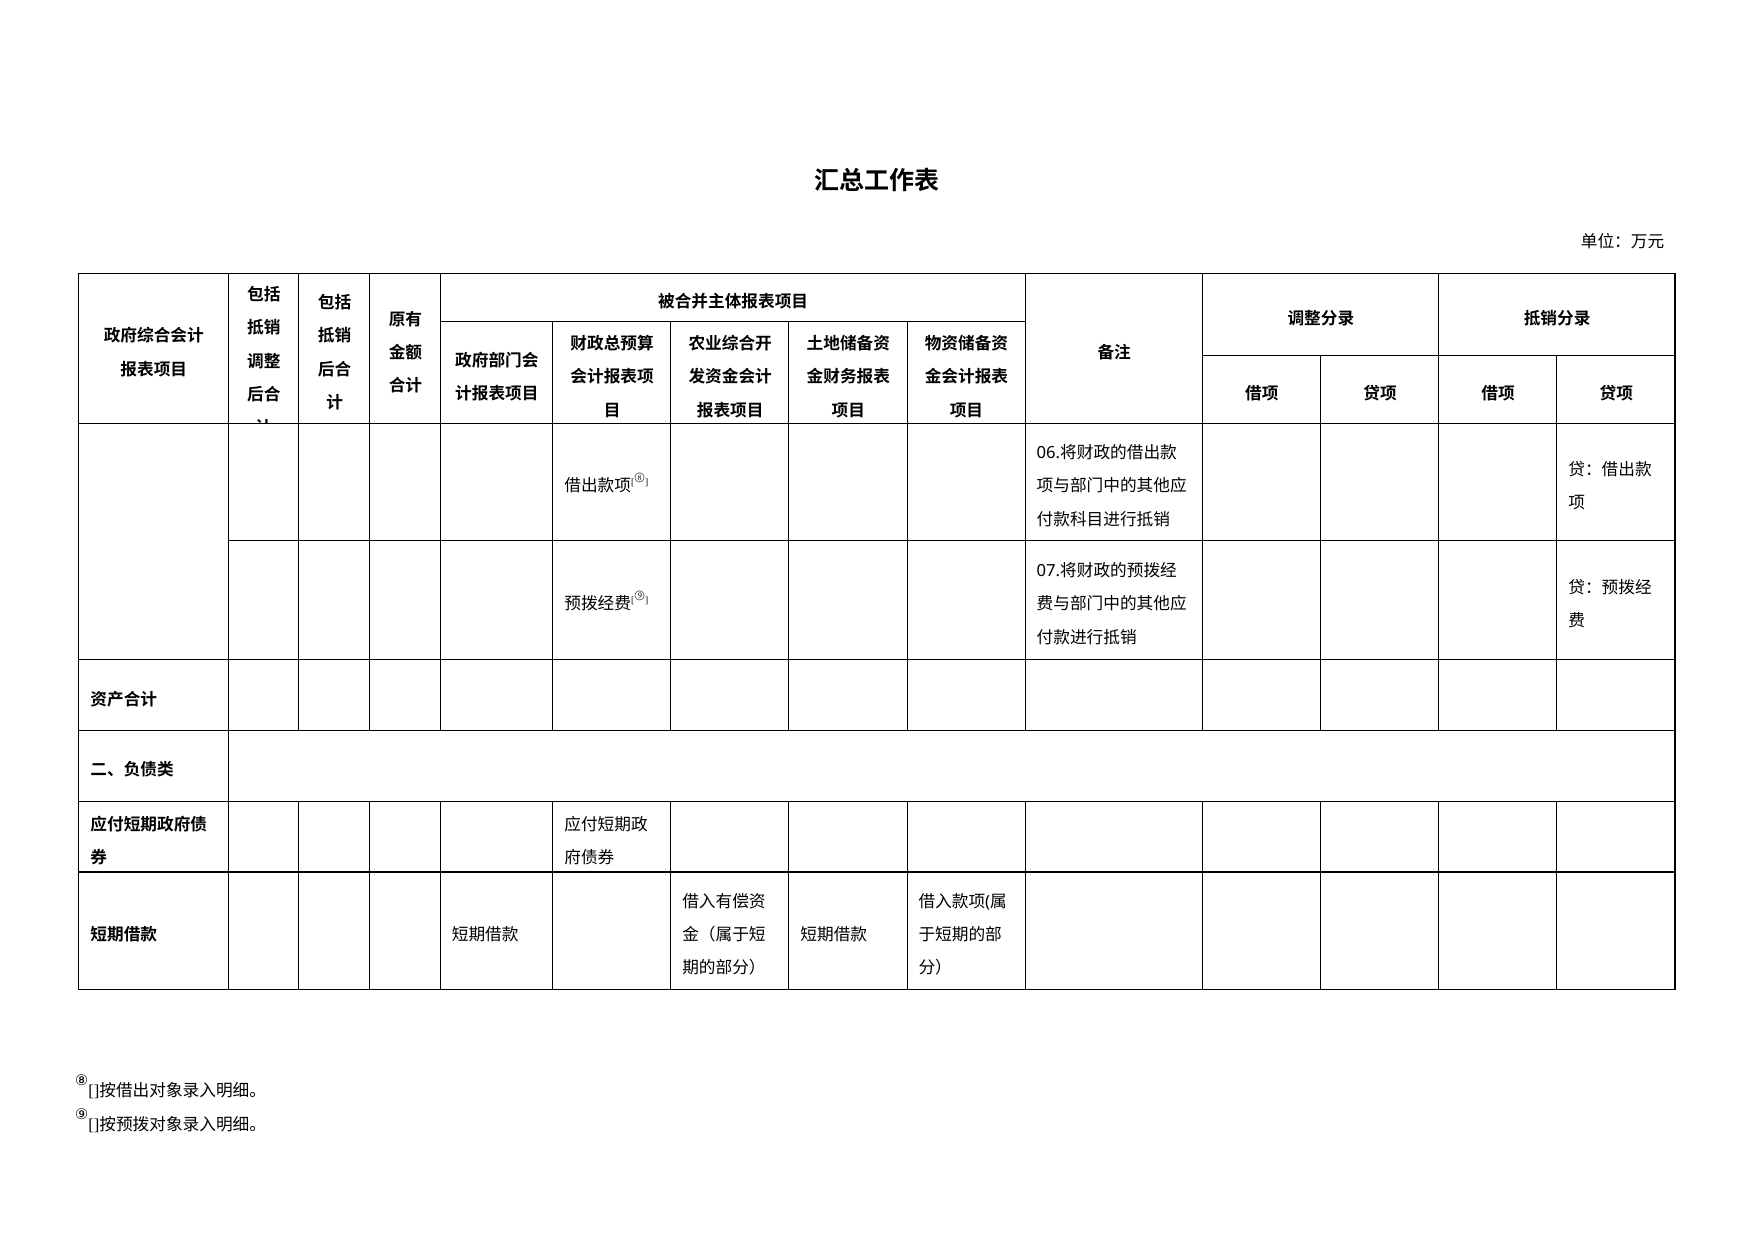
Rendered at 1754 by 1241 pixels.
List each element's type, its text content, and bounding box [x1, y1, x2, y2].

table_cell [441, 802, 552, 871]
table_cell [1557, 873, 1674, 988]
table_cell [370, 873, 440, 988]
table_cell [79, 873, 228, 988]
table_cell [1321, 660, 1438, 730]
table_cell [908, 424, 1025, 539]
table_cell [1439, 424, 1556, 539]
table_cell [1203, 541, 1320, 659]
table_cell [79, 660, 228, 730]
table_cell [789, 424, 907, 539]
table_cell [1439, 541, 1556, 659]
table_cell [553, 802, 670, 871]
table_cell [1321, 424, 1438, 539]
table_cell 调整分录 [1203, 274, 1438, 354]
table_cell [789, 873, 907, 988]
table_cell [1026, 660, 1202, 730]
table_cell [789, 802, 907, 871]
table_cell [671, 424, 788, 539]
table_cell 贷项 [1557, 356, 1674, 423]
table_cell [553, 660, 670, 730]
table_cell 物资储备资金会计报表项目 [908, 322, 1025, 423]
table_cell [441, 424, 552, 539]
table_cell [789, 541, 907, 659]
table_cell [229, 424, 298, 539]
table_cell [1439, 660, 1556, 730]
table_cell 土地储备资金财务报表项目 [789, 322, 907, 423]
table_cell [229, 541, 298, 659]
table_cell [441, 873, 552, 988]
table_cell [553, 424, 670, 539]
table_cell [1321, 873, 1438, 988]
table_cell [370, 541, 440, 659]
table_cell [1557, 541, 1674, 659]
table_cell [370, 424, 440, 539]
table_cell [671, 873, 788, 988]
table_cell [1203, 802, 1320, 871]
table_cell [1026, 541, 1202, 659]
table_cell 被合并主体报表项目 [441, 274, 1025, 321]
table_cell 抵销分录 [1439, 274, 1674, 354]
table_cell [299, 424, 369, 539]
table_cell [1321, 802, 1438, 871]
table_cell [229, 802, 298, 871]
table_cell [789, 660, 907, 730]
table_cell 贷项 [1321, 356, 1438, 423]
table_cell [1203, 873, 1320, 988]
table_cell 单位：万元 [79, 202, 1675, 273]
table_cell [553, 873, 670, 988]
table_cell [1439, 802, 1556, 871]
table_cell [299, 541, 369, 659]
table_cell 政府综合会计 报表项目 [79, 274, 228, 423]
table_cell 包括抵销后合计 [299, 274, 369, 423]
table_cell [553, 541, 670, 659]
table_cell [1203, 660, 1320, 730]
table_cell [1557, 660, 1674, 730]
table_header 汇总工作表 [79, 131, 1675, 202]
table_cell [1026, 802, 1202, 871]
table_cell 包括抵销调整后合计 [229, 274, 298, 423]
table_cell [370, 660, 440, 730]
table_cell 备注 [1026, 274, 1202, 423]
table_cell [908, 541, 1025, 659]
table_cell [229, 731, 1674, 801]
table_cell 农业综合开发资金会计报表项目 [671, 322, 788, 423]
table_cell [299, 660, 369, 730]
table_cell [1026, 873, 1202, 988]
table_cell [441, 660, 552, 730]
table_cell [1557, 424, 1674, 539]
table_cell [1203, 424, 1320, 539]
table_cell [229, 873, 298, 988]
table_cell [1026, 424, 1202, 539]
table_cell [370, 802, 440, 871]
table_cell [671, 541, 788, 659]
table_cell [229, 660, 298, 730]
table_cell 政府部门会计报表项目 [441, 322, 552, 423]
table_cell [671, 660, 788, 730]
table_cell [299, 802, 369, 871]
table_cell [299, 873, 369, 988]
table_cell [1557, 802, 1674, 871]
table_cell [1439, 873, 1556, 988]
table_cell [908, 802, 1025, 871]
table_cell 原有金额合计 [370, 274, 440, 423]
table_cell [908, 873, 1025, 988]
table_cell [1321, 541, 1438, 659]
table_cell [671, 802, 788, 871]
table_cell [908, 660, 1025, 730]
table_cell 借项 [1203, 356, 1320, 423]
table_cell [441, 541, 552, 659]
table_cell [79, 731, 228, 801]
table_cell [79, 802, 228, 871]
table_cell 借项 [1439, 356, 1556, 423]
table_cell 财政总预算会计报表项目 [553, 322, 670, 423]
